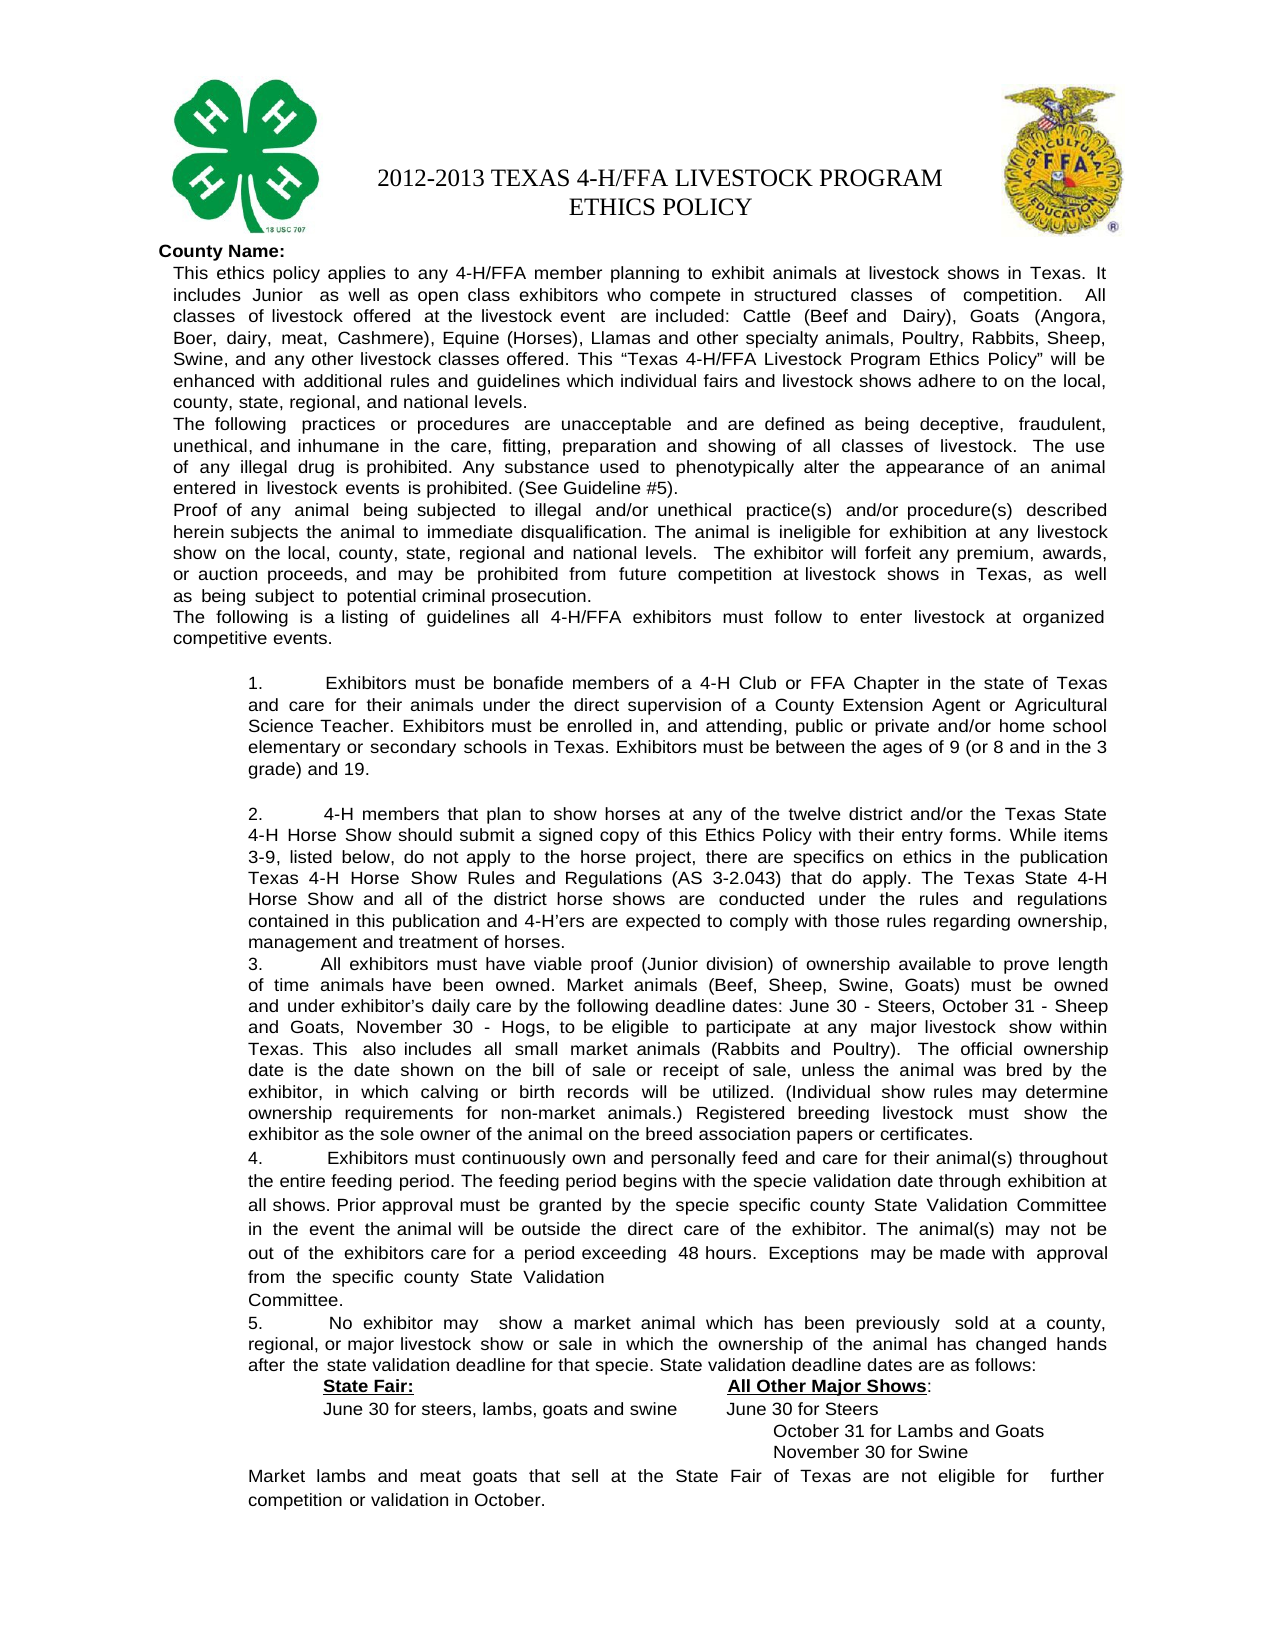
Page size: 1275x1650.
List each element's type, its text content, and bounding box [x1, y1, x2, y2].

picture [170, 76, 324, 237]
text Market lambs and meat goats that sell at the State Fair of Texas are not eligible for further competition or validation in October. [248, 1466, 1105, 1510]
text October 31 for Lambs and Goats November 30 for Swine [773, 1421, 1125, 1463]
list 4-H members that plan to show horses at any of the twelve district and/or the Texas State 4-H Horse Show should submit a signed copy of this Ethics Policy with their entry forms. While items 3-9, listed below, do not apply to the horse project, there are specifics on ethics in the publication Texas 4-H Horse Show Rules and Regulations (AS 3-2.043) that do apply. The Texas State 4-H Horse Show and all of the district horse shows are conducted under the rules and regulations contained in this publication and 4-H’ers are expected to comply with those rules regarding ownership, management and treatment of horses. [248, 804, 1108, 952]
text Proof of any animal being subjected to illegal and/or unethical practice(s) and/or procedure(s) described herein subjects the animal to immediate disqualification. The animal is ineligible for exhibition at any livestock show on the local, county, state, regional and national levels. The exhibitor will forfeit any premium, awards, or auction proceeds, and may be prohibited from future competition at livestock shows in Texas, as well as being subject to potential criminal prosecution. [173, 500, 1108, 606]
text The following practices or procedures are unacceptable and are defined as being deceptive, fraudulent, unethical, and inhumane in the care, fitting, preparation and showing of all classes of livestock. The use of any illegal drug is prohibited. Any substance used to phenotypically alter the appearance of an animal entered in livestock events is prohibited. (See Guideline #5). [173, 414, 1106, 498]
text State Fair: All Other Major Shows: [323, 1376, 1135, 1396]
list Exhibitors must be bonafide members of a 4-H Club or FFA Chapter in the state of Texas and care for their animals under the direct supervision of a County Extension Agent or Agricultural Science Teacher. Exhibitors must be enrolled in, and attending, public or private and/or home school elementary or secondary schools in Texas. Exhibitors must be between the ages of 9 (or 8 and in the 3 grade) and 19. [248, 673, 1108, 779]
picture [1001, 84, 1125, 237]
list All exhibitors must have viable proof (Junior division) of ownership available to prove length of time animals have been owned. Market animals (Beef, Sheep, Swine, Goats) must be owned and under exhibitor’s daily care by the following deadline dates: June 30 - Steers, October 31 - Sheep and Goats, November 30 - Hogs, to be eligible to participate at any major livestock show within Texas. This also includes all small market animals (Rabbits and Poultry). The official ownership date is the date shown on the bill of sale or receipt of sale, unless the animal was bred by the exhibitor, in which calving or birth records will be utilized. (Individual show rules may determine ownership requirements for non-market animals.) Registered breeding livestock must show the exhibitor as the sole owner of the animal on the breed association papers or certificates. [248, 953, 1108, 1144]
text County Name: [158, 241, 1026, 262]
list Exhibitors must continuously own and personally feed and care for their animal(s) throughout the entire feeding period. The feeding period begins with the specie validation date through exhibition at all shows. Prior approval must be granted by the specie specific county State Validation Committee in the event the animal will be outside the direct care of the exhibitor. The animal(s) may not be out of the exhibitors care for a period exceeding 48 hours. Exceptions may be made with approval from the specific county State Validation [248, 1147, 1108, 1287]
text June 30 for steers, lambs, goats and swine June 30 for Steers [323, 1399, 1135, 1419]
text The following is a listing of guidelines all 4-H/FFA exhibitors must follow to enter livestock at organized competitive events. [173, 607, 1105, 648]
text 2012-2013 TEXAS 4-H/FFA LIVESTOCK PROGRAM ETHICS POLICY [377, 164, 1026, 221]
text This ethics policy applies to any 4-H/FFA member planning to exhibit animals at livestock shows in Texas. It includes Junior as well as open class exhibitors who compete in structured classes of competition. All classes of livestock offered at the livestock event are included: Cattle (Beef and Dairy), Goats (Angora, Boer, dairy, meat, Cashmere), Equine (Horses), Llamas and other specialty animals, Poultry, Rabbits, Sheep, Swine, and any other livestock classes offered. This “Texas 4-H/FFA Livestock Program Ethics Policy” will be enhanced with additional rules and guidelines which individual fairs and livestock shows adhere to on the local, county, state, regional, and national levels. [173, 263, 1106, 413]
text Committee. [248, 1291, 1135, 1311]
list No exhibitor may show a market animal which has been previously sold at a county, regional, or major livestock show or sale in which the ownership of the animal has changed hands after the state validation deadline for that specie. State validation deadline dates are as follows: [248, 1313, 1107, 1375]
